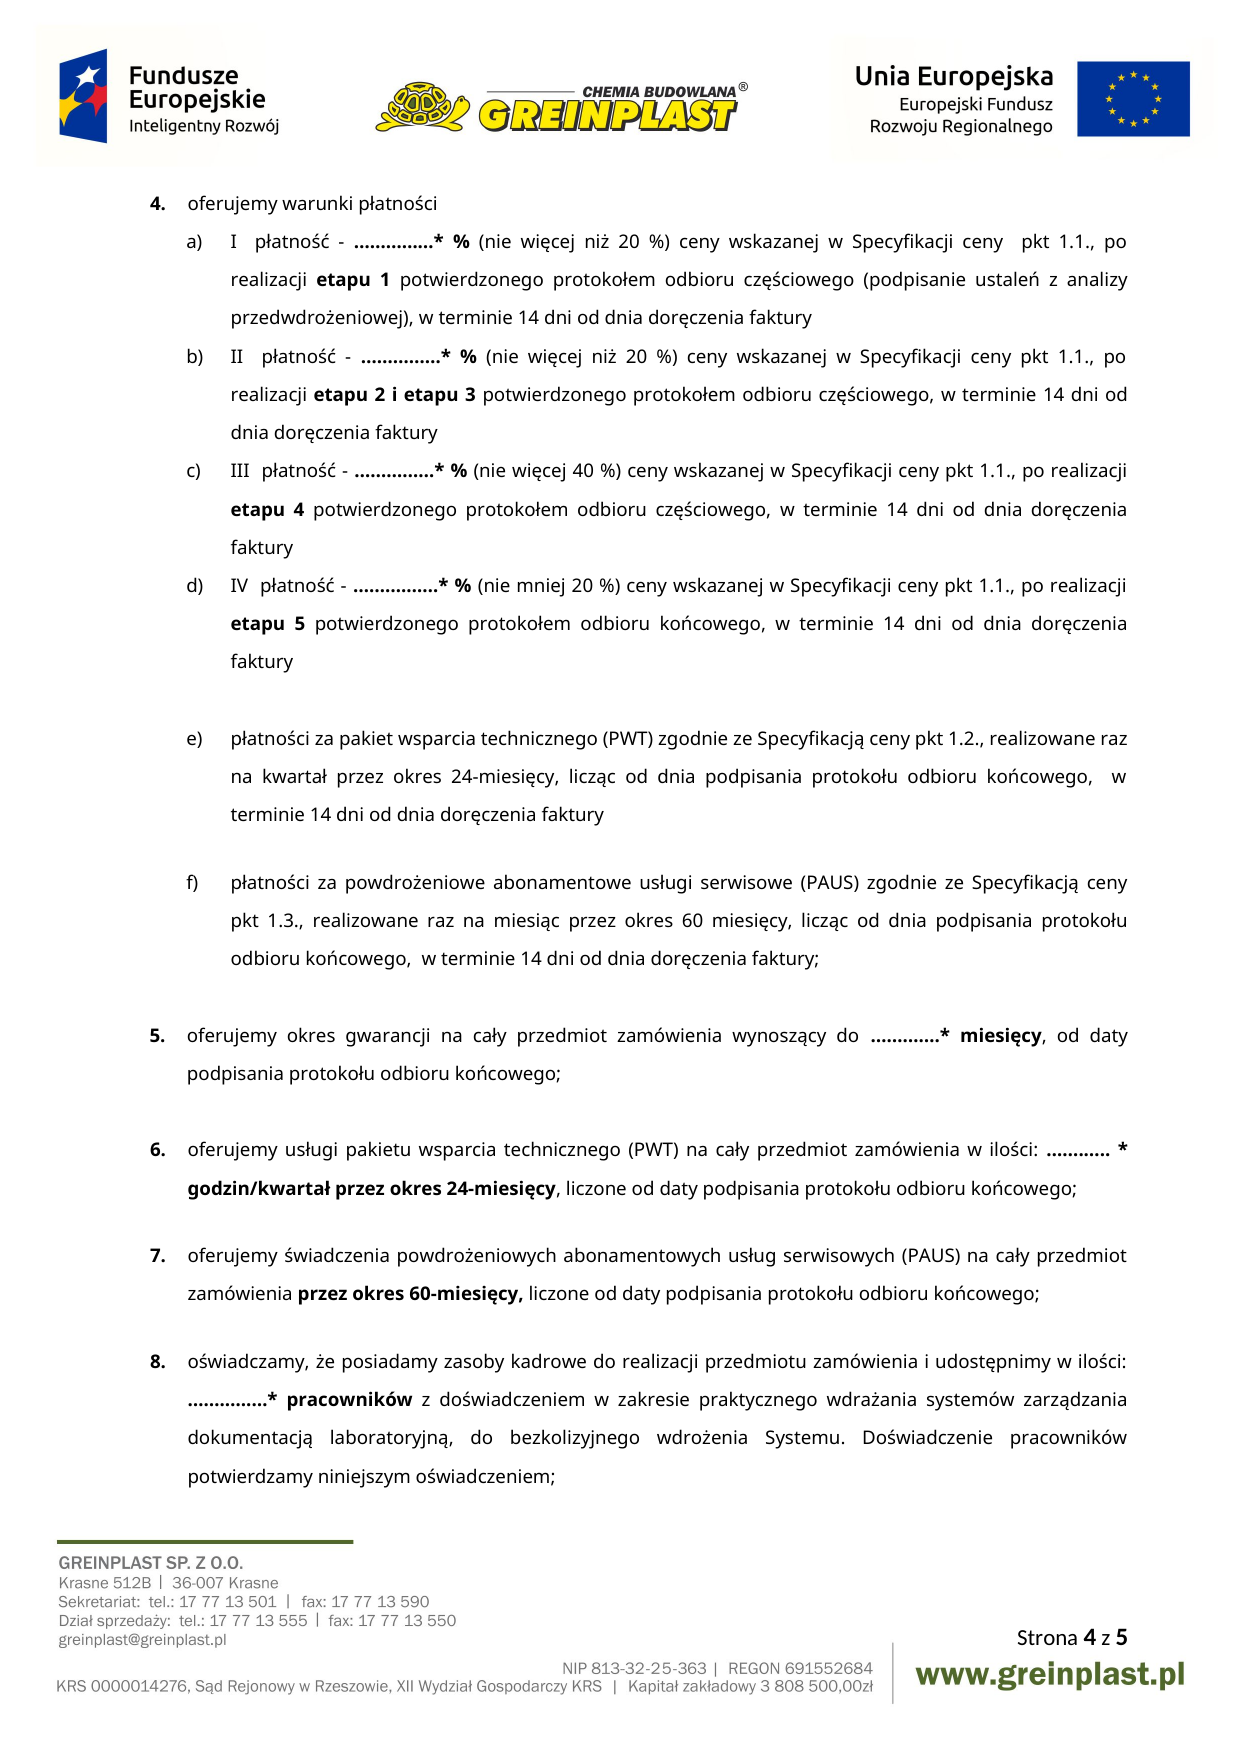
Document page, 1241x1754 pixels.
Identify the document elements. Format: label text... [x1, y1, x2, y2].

list płatności za powdrożeniowe abonamentowe usługi serwisowe (PAUS) zgodnie ze Specyfikacją ceny pkt 1.3., realizowane raz na miesiąc przez okres 60 miesięcy, licząc od dnia podpisania protokołu odbioru końcowego, w terminie 14 dni od dnia doręczenia faktury; [186, 869, 1128, 971]
list III płatność - ……………* % (nie więcej 40 %) ceny wskazanej w Specyfikacji ceny pkt 1.1., po realizacji etapu 4 potwierdzonego protokołem odbioru częściowego, w terminie 14 dni od dnia doręczenia faktury [186, 458, 1128, 559]
list IV płatność - ……….……* % (nie mniej 20 %) ceny wskazanej w Specyfikacji ceny pkt 1.1., po realizacji etapu 5 potwierdzonego protokołem odbioru końcowego, w terminie 14 dni od dnia doręczenia faktury [186, 572, 1128, 674]
picture [1, 0, 1241, 1754]
list I płatność - ……………* % (nie więcej niż 20 %) ceny wskazanej w Specyfikacji ceny pkt 1.1., po realizacji etapu 1 potwierdzonego protokołem odbioru częściowego (podpisanie ustaleń z analizy przedwdrożeniowej), w terminie 14 dni od dnia doręczenia faktury [186, 228, 1128, 330]
list płatności za pakiet wsparcia technicznego (PWT) zgodnie ze Specyfikacją ceny pkt 1.2., realizowane raz na kwartał przez okres 24-miesięcy, licząc od dnia podpisania protokołu odbioru końcowego, w terminie 14 dni od dnia doręczenia faktury [186, 725, 1128, 827]
list II płatność - ……………* % (nie więcej niż 20 %) ceny wskazanej w Specyfikacji ceny pkt 1.1., po realizacji etapu 2 i etapu 3 potwierdzonego protokołem odbioru częściowego, w terminie 14 dni od dnia doręczenia faktury [186, 343, 1128, 445]
list oferujemy warunki płatności [150, 190, 1128, 216]
list oferujemy świadczenia powdrożeniowych abonamentowych usług serwisowych (PAUS) na cały przedmiot zamówienia przez okres 60-miesięcy, liczone od daty podpisania protokołu odbioru końcowego; [150, 1242, 1128, 1306]
list oferujemy okres gwarancji na cały przedmiot zamówienia wynoszący do ………….* miesięcy, od daty podpisania protokołu odbioru końcowego; [149, 1022, 1128, 1086]
list oświadczamy, że posiadamy zasoby kadrowe do realizacji przedmiotu zamówienia i udostępnimy w ilości: …….…..…* pracowników z doświadczeniem w zakresie praktycznego wdrażania systemów zarządzania dokumentacją laboratoryjną, do bezkolizyjnego wdrożenia Systemu. Doświadczenie pracowników potwierdzamy niniejszym oświadczeniem; [150, 1348, 1128, 1488]
list oferujemy usługi pakietu wsparcia technicznego (PWT) na cały przedmiot zamówienia w ilości: …….….. * godzin/kwartał przez okres 24-miesięcy, liczone od daty podpisania protokołu odbioru końcowego; [150, 1137, 1128, 1201]
